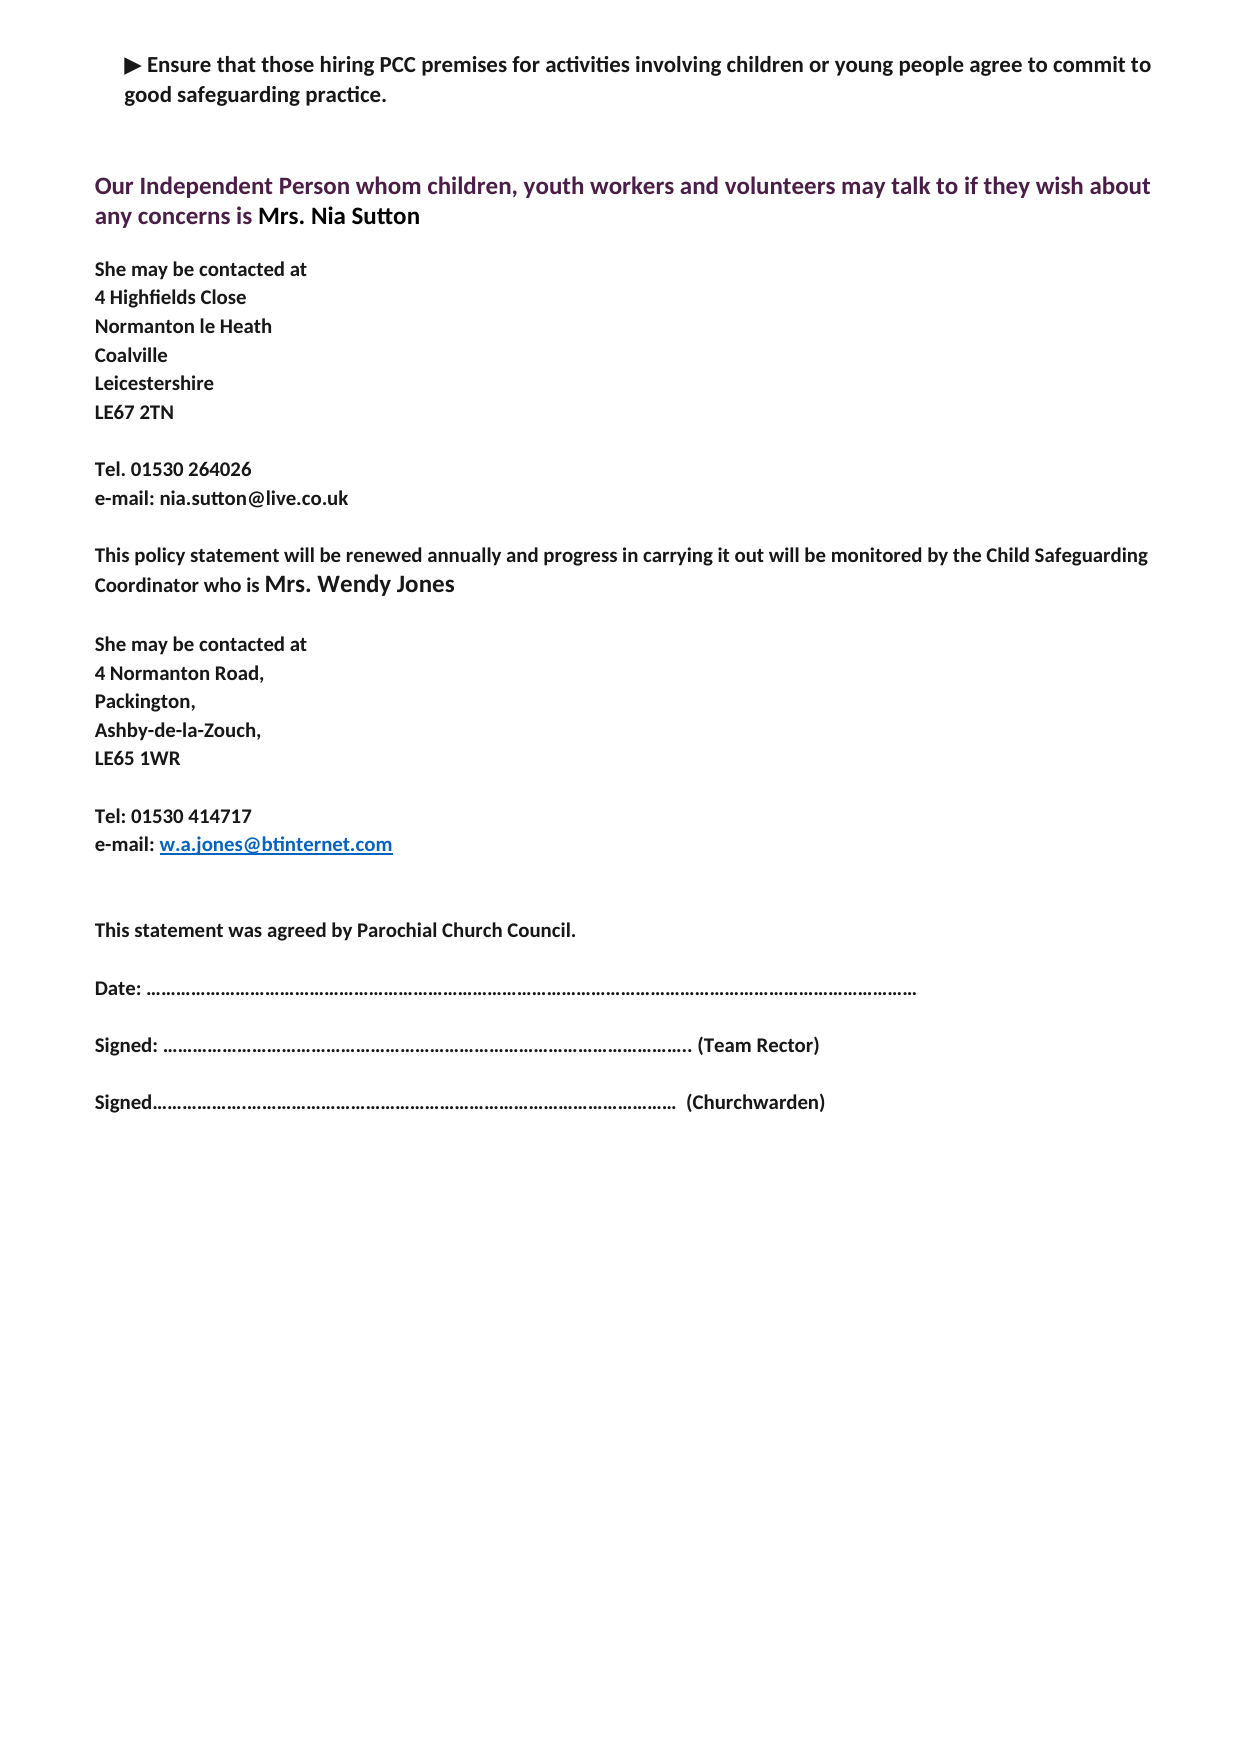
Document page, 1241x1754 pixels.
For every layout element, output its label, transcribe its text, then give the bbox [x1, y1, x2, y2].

text Packington, [94, 688, 1193, 714]
text e-mail: w.a.jones@btinternet.com [94, 832, 1193, 857]
text Tel. 01530 264026 [94, 456, 1193, 482]
text e-mail: nia.sutton@live.co.uk [94, 485, 1193, 510]
text LE67 2TN [94, 399, 1193, 424]
text Date: ………………………………………………………………………………………………………………………………………… [94, 975, 1193, 1000]
text Coalville [94, 342, 1193, 367]
text Normanton le Heath [94, 313, 1193, 338]
text LE65 1WR [94, 746, 1193, 771]
text ▶ Ensure that those hiring PCC premises for activities involving children or young people agree to commit to good safeguarding practice. [124, 48, 1193, 108]
text Signed: …………………………………………………………………………………………….. (Team Rector) [94, 1032, 1193, 1057]
subtitle Our Independent Person whom children, youth workers and volunteers may talk to if they wish about any concerns is Mrs. Nia Sutton [94, 170, 1193, 231]
text Signed……………….…………………………………………………………………………… (Churchwarden) [94, 1089, 1193, 1115]
text She may be contacted at [94, 631, 1193, 656]
text Ashby-de-la-Zouch, [94, 717, 1193, 742]
text She may be contacted at [94, 256, 1193, 281]
text Tel: 01530 414717 [94, 803, 1193, 828]
text This policy statement will be renewed annually and progress in carrying it out will be monitored by the Child Safeguarding Coordinator who is Mrs. Wendy Jones [94, 542, 1193, 599]
text 4 Highfields Close [94, 284, 1193, 310]
text Leicestershire [94, 370, 1193, 396]
text 4 Normanton Road, [94, 660, 1193, 685]
text This statement was agreed by Parochial Church Council. [94, 917, 1193, 943]
